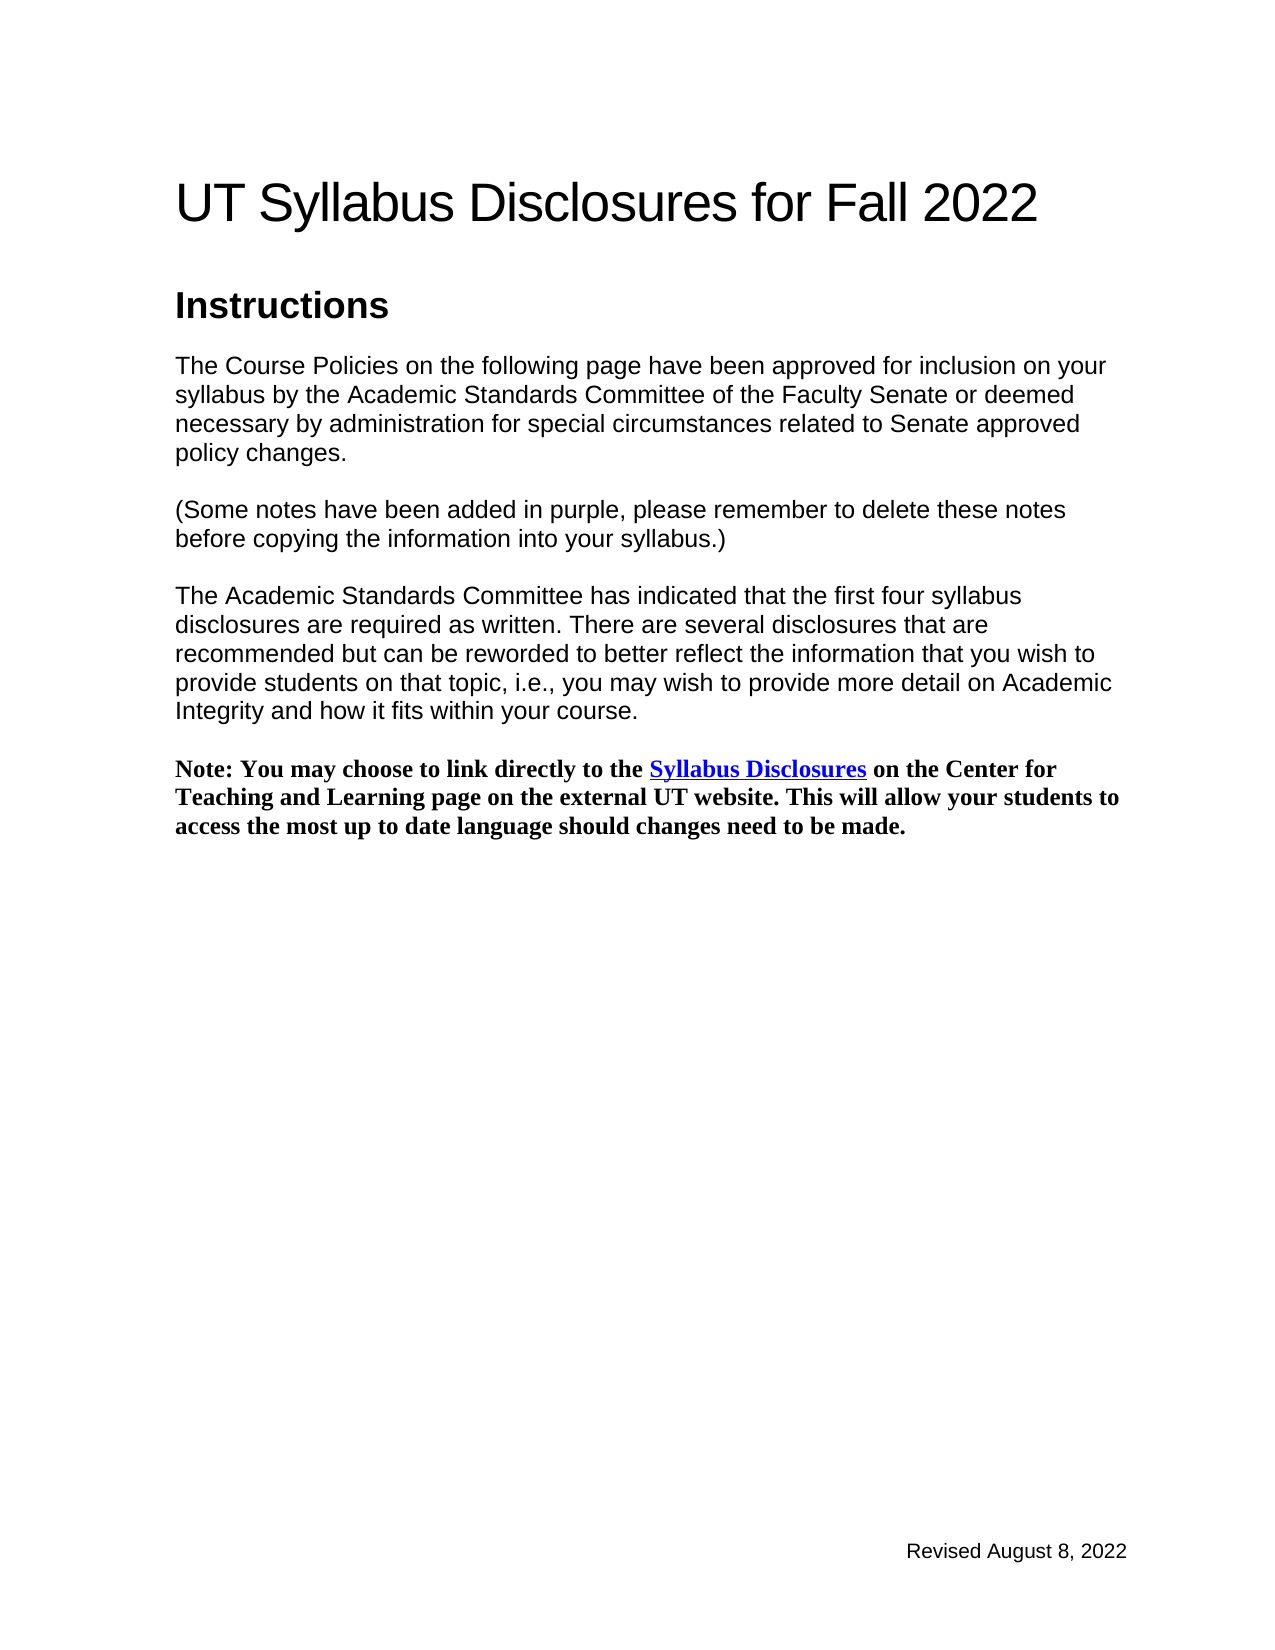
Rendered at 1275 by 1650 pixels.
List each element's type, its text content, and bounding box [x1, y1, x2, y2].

text The Academic Standards Committee has indicated that the first four syllabus disclosures are required as written. There are several disclosures that are recommended but can be reworded to better reflect the information that you wish to provide students on that topic, i.e., you may wish to provide more detail on Academic Integrity and how it fits within your course. [175, 581, 1127, 725]
text The Course Policies on the following page have been approved for inclusion on your syllabus by the Academic Standards Committee of the Faculty Senate or deemed necessary by administration for special circumstances related to Senate approved policy changes. [175, 351, 1127, 466]
title UT Syllabus Disclosures for Fall 2022 [175, 171, 1127, 233]
text (Some notes have been added in purple, please remember to delete these notes before copying the information into your syllabus.) [175, 495, 1127, 552]
subtitle Instructions [175, 283, 1127, 326]
text Note: You may choose to link directly to the Syllabus Disclosures on the Center for Teaching and Learning page on the external UT website. This will allow your students to access the most up to date language should changes need to be made. [175, 754, 1127, 840]
